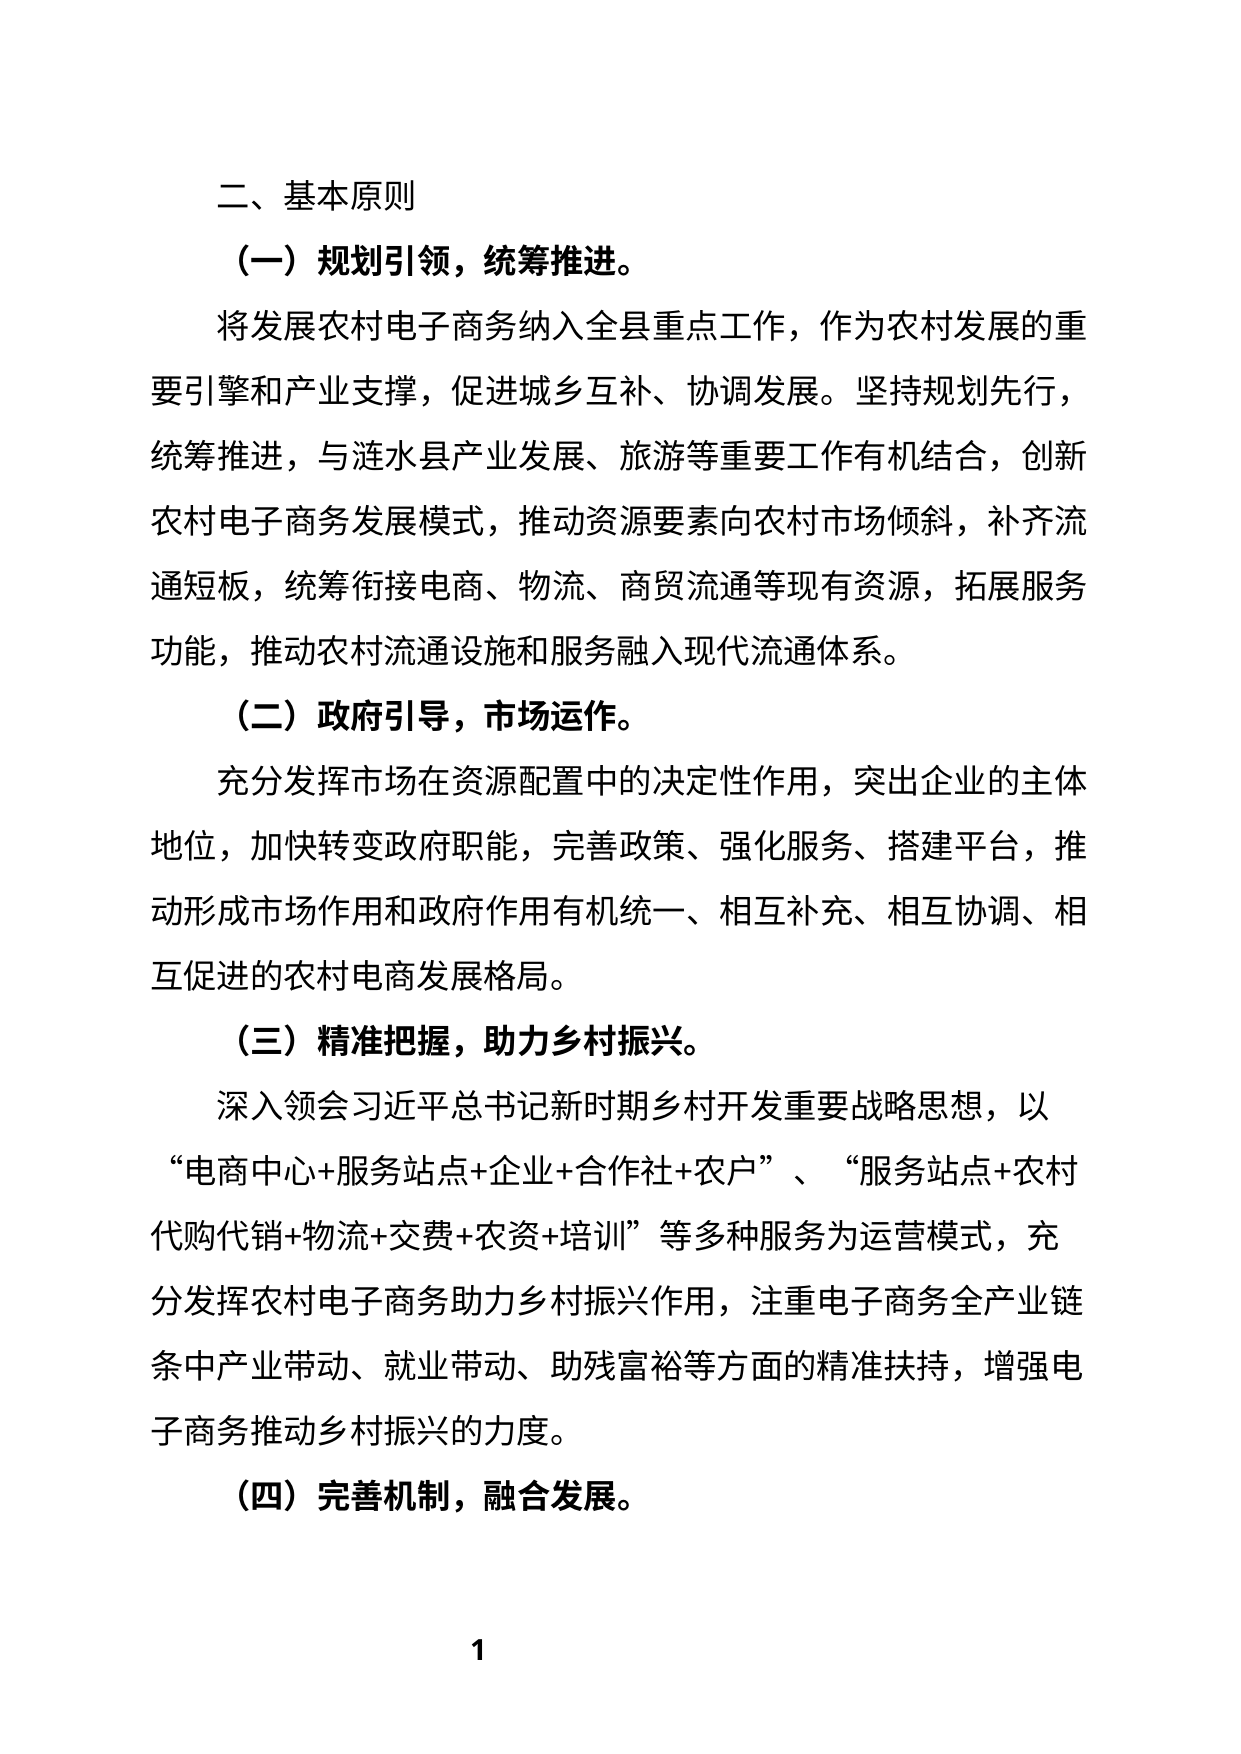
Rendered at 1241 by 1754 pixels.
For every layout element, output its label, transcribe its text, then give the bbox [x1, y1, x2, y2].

list 精准把握，助力乡村振兴。 [150, 1007, 1090, 1072]
text 将发展农村电子商务纳入全县重点工作，作为农村发展的重要引擎和产业支撑，促进城乡互补、协调发展。坚持规划先行，统筹推进，与涟水县产业发展、旅游等重要工作有机结合，创新农村电子商务发展模式，推动资源要素向农村市场倾斜，补齐流通短板，统筹衔接电商、物流、商贸流通等现有资源，拓展服务功能，推动农村流通设施和服务融入现代流通体系。 [150, 292, 1090, 682]
list 政府引导，市场运作。 [150, 682, 1090, 747]
text 深入领会习近平总书记新时期乡村开发重要战略思想，以“电商中心+服务站点+企业+合作社+农户”、“服务站点+农村代购代销+物流+交费+农资+培训”等多种服务为运营模式，充分发挥农村电子商务助力乡村振兴作用，注重电子商务全产业链条中产业带动、就业带动、助残富裕等方面的精准扶持，增强电子商务推动乡村振兴的力度。 [150, 1072, 1090, 1462]
list 规划引领，统筹推进。 [150, 227, 1090, 292]
list 基本原则 [150, 162, 1090, 227]
text 充分发挥市场在资源配置中的决定性作用，突出企业的主体地位，加快转变政府职能，完善政策、强化服务、搭建平台，推动形成市场作用和政府作用有机统一、相互补充、相互协调、相互促进的农村电商发展格局。 [150, 747, 1090, 1007]
list 完善机制，融合发展。 [150, 1462, 1090, 1527]
